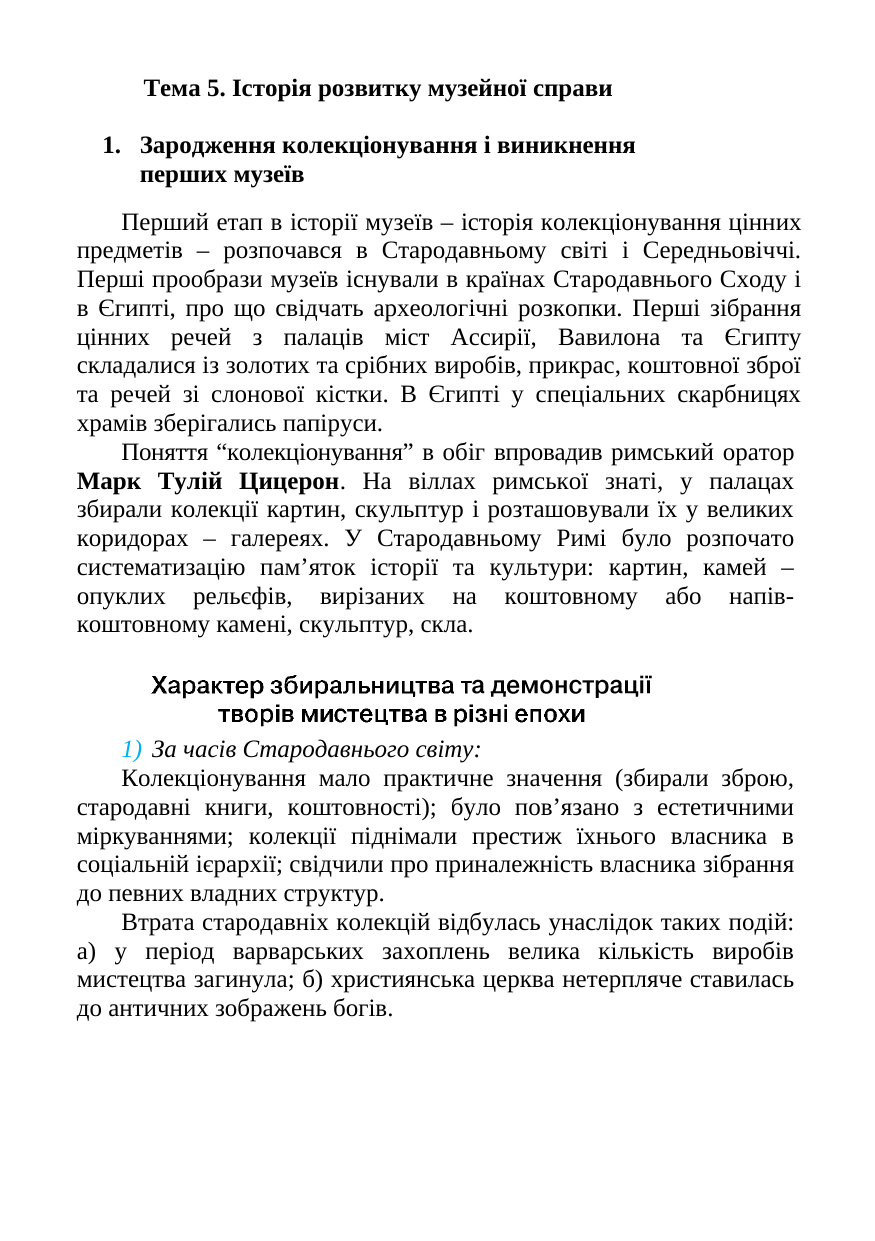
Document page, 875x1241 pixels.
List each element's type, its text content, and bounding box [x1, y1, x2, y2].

text Перший етап в історії музеїв – історія колекціонування цінних предметів – розпочався в Стародавньому світі і Середньовіччі. Перші прообрази музеїв існували в країнах Стародавнього Сходу і в Єгипті, про що свідчать археологічні розкопки. Перші зібрання цінних речей з палаців міст Ассирії, Вавилона та Єгипту складалися із золотих та срібних виробів, прикрас, коштовної зброї та речей зі слонової кістки. В Єгипті у спеціальних скарбницях храмів зберігались папіруси. [77, 207, 802, 437]
list Зародження колекціонування і виникнення перших музеїв [102, 130, 691, 188]
text Втрата стародавніх колекцій відбулась унаслідок таких подій: а) у період варварських захоплень велика кількість виробів мистецтва загинула; б) християнська церква нетерпляче ставилась до античних зображень богів. [77, 907, 795, 1022]
text Колекціонування мало практичне значення (збирали зброю, стародавні книги, коштовності); було пов’язано з естетичними міркуваннями; колекції піднімали престиж їхнього власника в соціальній ієрархії; свідчили про приналежність власника зібрання до певних владних структур. [77, 763, 795, 907]
text Тема 5. Історія розвитку музейної справи [64, 73, 691, 102]
picture [151, 671, 670, 699]
picture [218, 700, 597, 727]
text Поняття “колекціонування” в обіг впровадив римський оратор Марк Тулій Цицерон. На віллах римської знаті, у палацах збирали колекції картин, скульптур і розташовували їх у великих коридорах – галереях. У Стародавньому Римі було розпочато систематизацію пам’яток історії та культури: картин, камей – опуклих рельєфів, вирізаних на коштовному або напів-коштовному камені, скульптур, скла. [77, 437, 795, 638]
